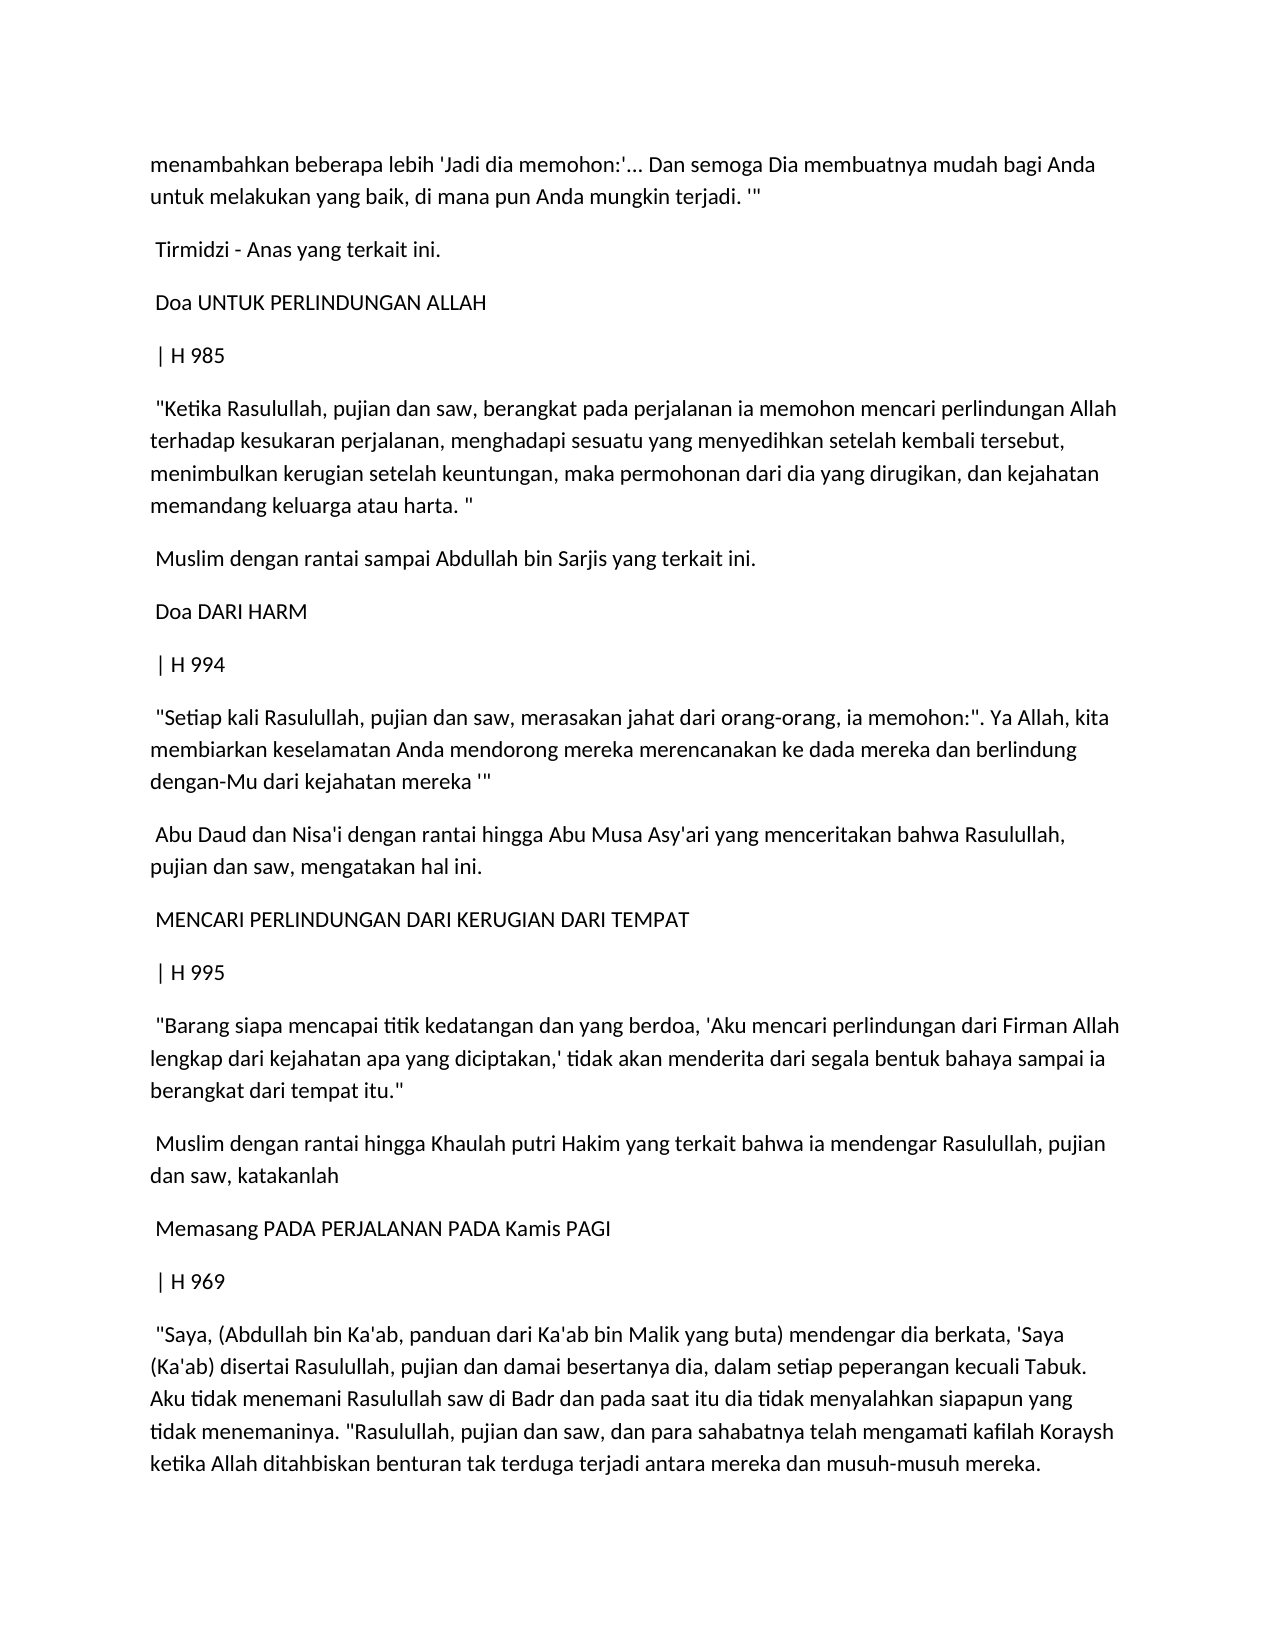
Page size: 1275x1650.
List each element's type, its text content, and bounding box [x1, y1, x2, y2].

text Muslim dengan rantai hingga Khaulah putri Hakim yang terkait bahwa ia mendengar Rasulullah, pujian dan saw, katakanlah [150, 1129, 1125, 1189]
text Muslim dengan rantai sampai Abdullah bin Sarjis yang terkait ini. [150, 544, 1125, 572]
text Doa UNTUK PERLINDUNGAN ALLAH [150, 288, 1125, 316]
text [150, 150, 1125, 210]
text Doa DARI HARM [150, 597, 1125, 625]
text Tirmidzi - Anas yang terkait ini. [150, 235, 1125, 263]
text Memasang PADA PERJALANAN PADA Kamis PAGI [150, 1214, 1125, 1242]
text "Setiap kali Rasulullah, pujian dan saw, merasakan jahat dari orang-orang, ia memohon:". Ya Allah, kita membiarkan keselamatan Anda mendorong mereka merencanakan ke dada mereka dan berlindung dengan-Mu dari kejahatan mereka '" [150, 703, 1125, 795]
text "Ketika Rasulullah, pujian dan saw, berangkat pada perjalanan ia memohon mencari perlindungan Allah terhadap kesukaran perjalanan, menghadapi sesuatu yang menyedihkan setelah kembali tersebut, menimbulkan kerugian setelah keuntungan, maka permohonan dari dia yang dirugikan, dan kejahatan memandang keluarga atau harta. " [150, 394, 1125, 519]
text MENCARI PERLINDUNGAN DARI KERUGIAN DARI TEMPAT [150, 906, 1125, 933]
text Abu Daud dan Nisa'i dengan rantai hingga Abu Musa Asy'ari yang menceritakan bahwa Rasulullah, pujian dan saw, mengatakan hal ini. [150, 820, 1125, 881]
text | H 994 [150, 650, 1125, 678]
text "Saya, (Abdullah bin Ka'ab, panduan dari Ka'ab bin Malik yang buta) mendengar dia berkata, 'Saya (Ka'ab) disertai Rasulullah, pujian dan damai besertanya dia, dalam setiap peperangan kecuali Tabuk. Aku tidak menemani Rasulullah saw di Badr dan pada saat itu dia tidak menyalahkan siapapun yang tidak menemaninya. "Rasulullah, pujian dan saw, dan para sahabatnya telah mengamati kafilah Koraysh ketika Allah ditahbiskan benturan tak terduga terjadi antara mereka dan musuh-musuh mereka. [150, 1320, 1125, 1477]
text | H 995 [150, 958, 1125, 987]
text "Barang siapa mencapai titik kedatangan dan yang berdoa, 'Aku mencari perlindungan dari Firman Allah lengkap dari kejahatan apa yang diciptakan,' tidak akan menderita dari segala bentuk bahaya sampai ia berangkat dari tempat itu." [150, 1012, 1125, 1104]
text | H 985 [150, 341, 1125, 369]
text | H 969 [150, 1267, 1125, 1295]
